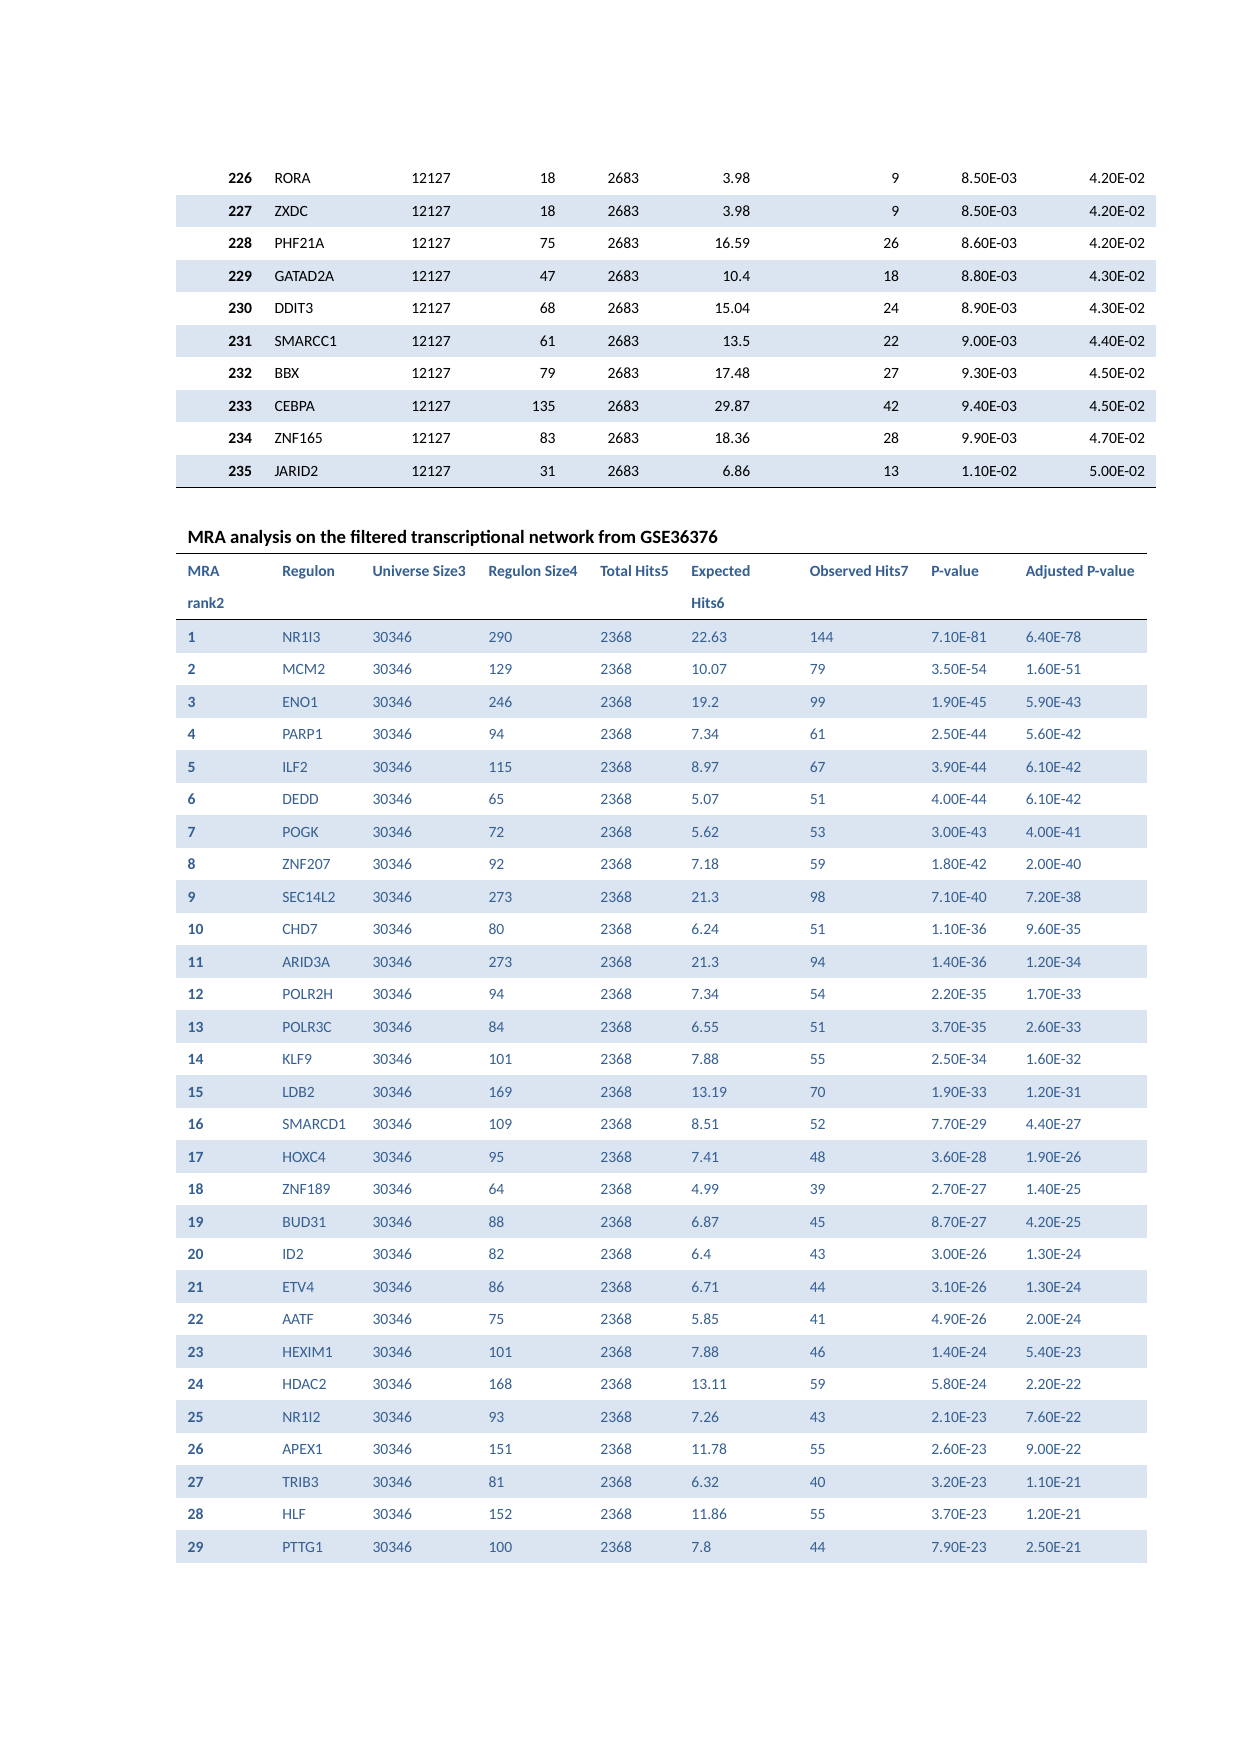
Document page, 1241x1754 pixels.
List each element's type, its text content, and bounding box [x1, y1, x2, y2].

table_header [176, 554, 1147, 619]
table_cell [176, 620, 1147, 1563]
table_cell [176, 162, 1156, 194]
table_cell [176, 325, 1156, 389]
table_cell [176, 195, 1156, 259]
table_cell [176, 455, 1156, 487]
text MRA analysis on the filtered transcriptional network from GSE36376 [187, 521, 1053, 553]
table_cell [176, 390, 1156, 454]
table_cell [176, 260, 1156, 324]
